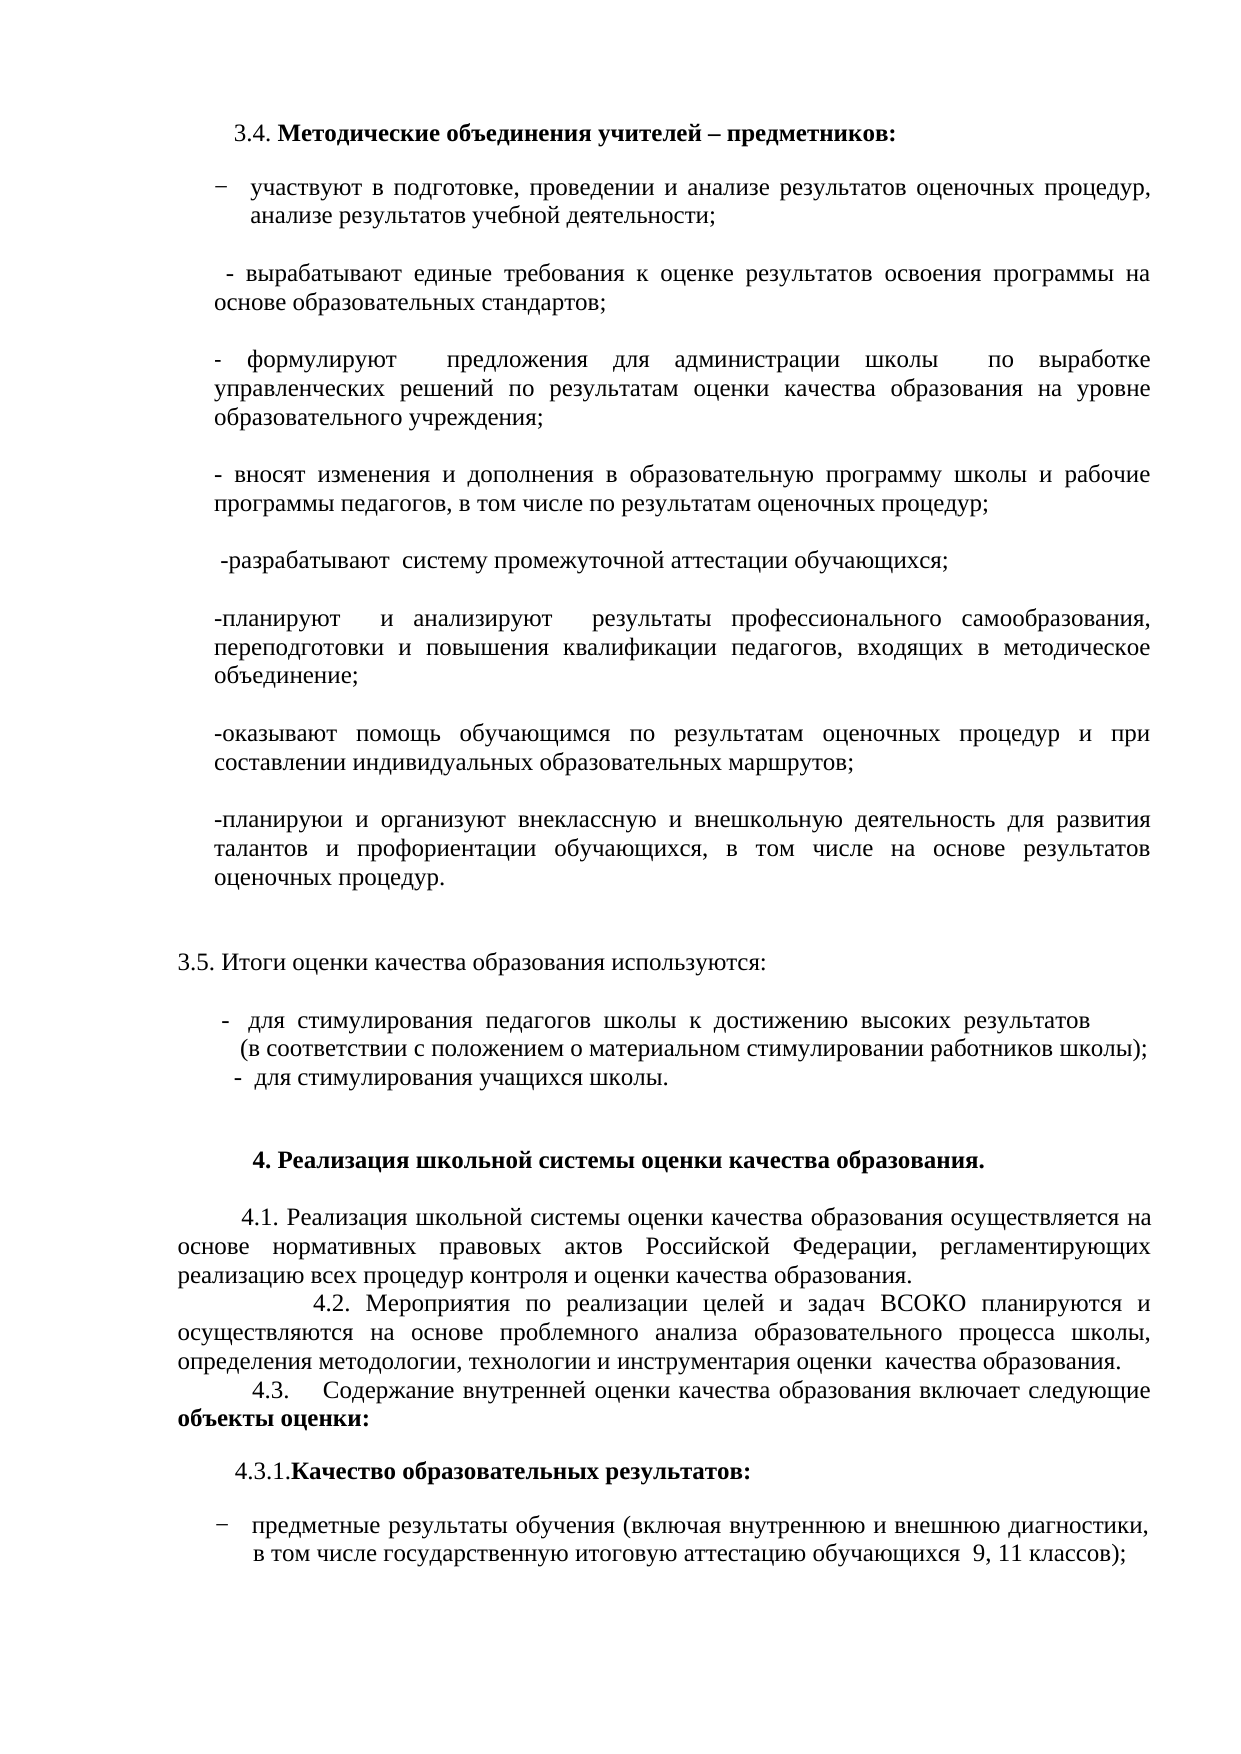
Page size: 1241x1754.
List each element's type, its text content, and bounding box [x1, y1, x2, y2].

text 4.3.1.Качество образовательных результатов: [177, 1456, 1152, 1485]
text - формулируют предложения для администрации школы по выработке управленческих решений по результатам оценки качества образования на уровне образовательного учреждения; [214, 344, 1152, 431]
text - вносят изменения и дополнения в образовательную программу школы и рабочие программы педагогов, в том числе по результатам оценочных процедур; [214, 459, 1152, 517]
list предметные результаты обучения (включая внутреннюю и внешнюю диагностики, в том числе государственную итоговую аттестацию обучающихся 9, 11 классов); [215, 1511, 1149, 1567]
text - вырабатывают единые требования к оценке результатов освоения программы на основе образовательных стандартов; [214, 258, 1152, 316]
text -разрабатывают систему промежуточной аттестации обучающихся; [214, 546, 1152, 574]
text 4.3. Содержание внутренней оценки качества образования включает следующие объекты оценки: [177, 1375, 1152, 1432]
text 4.1. Реализация школьной системы оценки качества образования осуществляется на основе нормативных правовых актов Российской Федерации, регламентирующих реализацию всех процедур контроля и оценки качества образования. [177, 1202, 1152, 1288]
text (в соответствии с положением о материальном стимулировании работников школы); [177, 1033, 1152, 1062]
text 4.2. Мероприятия по реализации целей и задач ВСОКО планируются и осуществляются на основе проблемного анализа образовательного процесса школы, определения методологии, технологии и инструментария оценки качества образования. [177, 1288, 1152, 1375]
list участвуют в подготовке, проведении и анализе результатов оценочных процедур, анализе результатов учебной деятельности; [214, 172, 1152, 229]
text 3.4. Методические объединения учителей – предметников: [177, 118, 1152, 147]
text 4. Реализация школьной системы оценки качества образования. [177, 1147, 1152, 1174]
text - для стимулирования учащихся школы. [177, 1062, 1152, 1091]
text 3.5. Итоги оценки качества образования используются: [177, 947, 1152, 976]
text - для стимулирования педагогов школы к достижению высоких результатов [177, 1005, 1152, 1033]
text -оказывают помощь обучающимся по результатам оценочных процедур и при составлении индивидуальных образовательных маршрутов; [214, 718, 1152, 776]
text -планируюи и организуют внеклассную и внешкольную деятельность для развития талантов и профориентации обучающихся, в том числе на основе результатов оценочных процедур. [214, 804, 1152, 891]
text -планируют и анализируют результаты профессионального самообразования, переподготовки и повышения квалификации педагогов, входящих в методическое объединение; [214, 603, 1152, 689]
